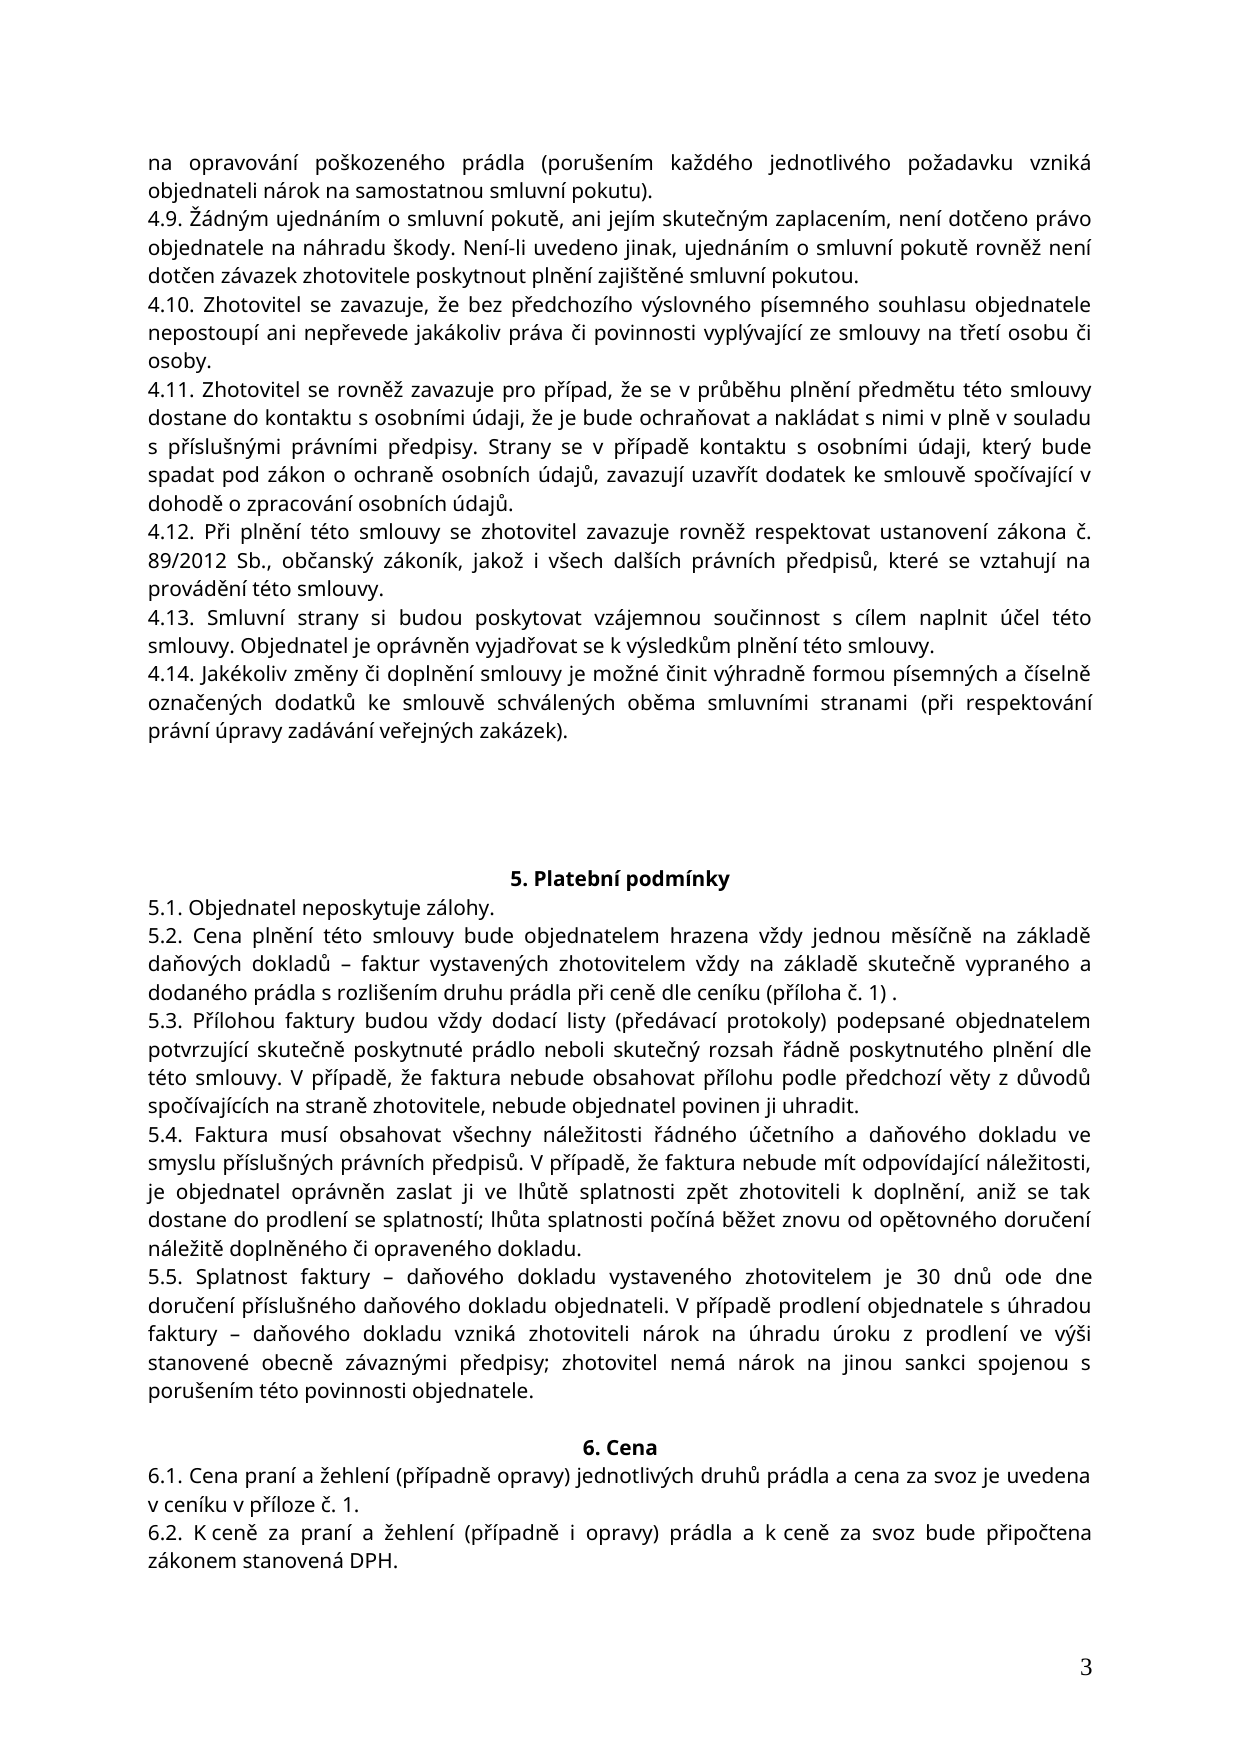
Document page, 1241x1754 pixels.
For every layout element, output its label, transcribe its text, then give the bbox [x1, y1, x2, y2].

text 4.9. Žádným ujednáním o smluvní pokutě, ani jejím skutečným zaplacením, není dotčeno právo objednatele na náhradu škody. Není-li uvedeno jinak, ujednáním o smluvní pokutě rovněž není dotčen závazek zhotovitele poskytnout plnění zajištěné smluvní pokutou. [148, 204, 1093, 290]
text 4.13. Smluvní strany si budou poskytovat vzájemnou součinnost s cílem naplnit účel této smlouvy. Objednatel je oprávněn vyjadřovat se k výsledkům plnění této smlouvy. [148, 603, 1093, 659]
text 4.14. Jakékoliv změny či doplnění smlouvy je možné činit výhradně formou písemných a číselně označených dodatků ke smlouvě schválených oběma smluvními stranami (při respektování právní úpravy zadávání veřejných zakázek). [148, 659, 1093, 745]
text 5.1. Objednatel neposkytuje zálohy. [148, 893, 1093, 921]
text 5.2. Cena plnění této smlouvy bude objednatelem hrazena vždy jednou měsíčně na základě daňových dokladů – faktur vystavených zhotovitelem vždy na základě skutečně vypraného a dodaného prádla s rozlišením druhu prádla při ceně dle ceníku (příloha č. 1) . [148, 921, 1093, 1006]
text 5.4. Faktura musí obsahovat všechny náležitosti řádného účetního a daňového dokladu ve smyslu příslušných právních předpisů. V případě, že faktura nebude mít odpovídající náležitosti, je objednatel oprávněn zaslat ji ve lhůtě splatnosti zpět zhotoviteli k doplnění, aniž se tak dostane do prodlení se splatností; lhůta splatnosti počíná běžet znovu od opětovného doručení náležitě doplněného či opraveného dokladu. [148, 1120, 1093, 1262]
text 5.5. Splatnost faktury – daňového dokladu vystaveného zhotovitelem je 30 dnů ode dne doručení příslušného daňového dokladu objednateli. V případě prodlení objednatele s úhradou faktury – daňového dokladu vzniká zhotoviteli nárok na úhradu úroku z prodlení ve výši stanovené obecně závaznými předpisy; zhotovitel nemá nárok na jinou sankci spojenou s porušením této povinnosti objednatele. [148, 1262, 1093, 1404]
text 4.12. Při plnění této smlouvy se zhotovitel zavazuje rovněž respektovat ustanovení zákona č. 89/2012 Sb., občanský zákoník, jakož i všech dalších právních předpisů, které se vztahují na provádění této smlouvy. [148, 517, 1093, 603]
text 6. Cena [148, 1433, 1093, 1461]
text 5.3. Přílohou faktury budou vždy dodací listy (předávací protokoly) podepsané objednatelem potvrzující skutečně poskytnuté prádlo neboli skutečný rozsah řádně poskytnutého plnění dle této smlouvy. V případě, že faktura nebude obsahovat přílohu podle předchozí věty z důvodů spočívajících na straně zhotovitele, nebude objednatel povinen ji uhradit. [148, 1006, 1093, 1120]
text 5. Platební podmínky [148, 864, 1093, 893]
text 6.2. K ceně za praní a žehlení (případně i opravy) prádla a k ceně za svoz bude připočtena zákonem stanovená DPH. [148, 1518, 1093, 1575]
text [148, 148, 1093, 204]
text 4.10. Zhotovitel se zavazuje, že bez předchozího výslovného písemného souhlasu objednatele nepostoupí ani nepřevede jakákoliv práva či povinnosti vyplývající ze smlouvy na třetí osobu či osoby. [148, 290, 1093, 375]
text 4.11. Zhotovitel se rovněž zavazuje pro případ, že se v průběhu plnění předmětu této smlouvy dostane do kontaktu s osobními údaji, že je bude ochraňovat a nakládat s nimi v plně v souladu s příslušnými právními předpisy. Strany se v případě kontaktu s osobními údaji, který bude spadat pod zákon o ochraně osobních údajů, zavazují uzavřít dodatek ke smlouvě spočívající v dohodě o zpracování osobních údajů. [148, 375, 1093, 517]
text 6.1. Cena praní a žehlení (případně opravy) jednotlivých druhů prádla a cena za svoz je uvedena v ceníku v příloze č. 1. [148, 1461, 1093, 1518]
